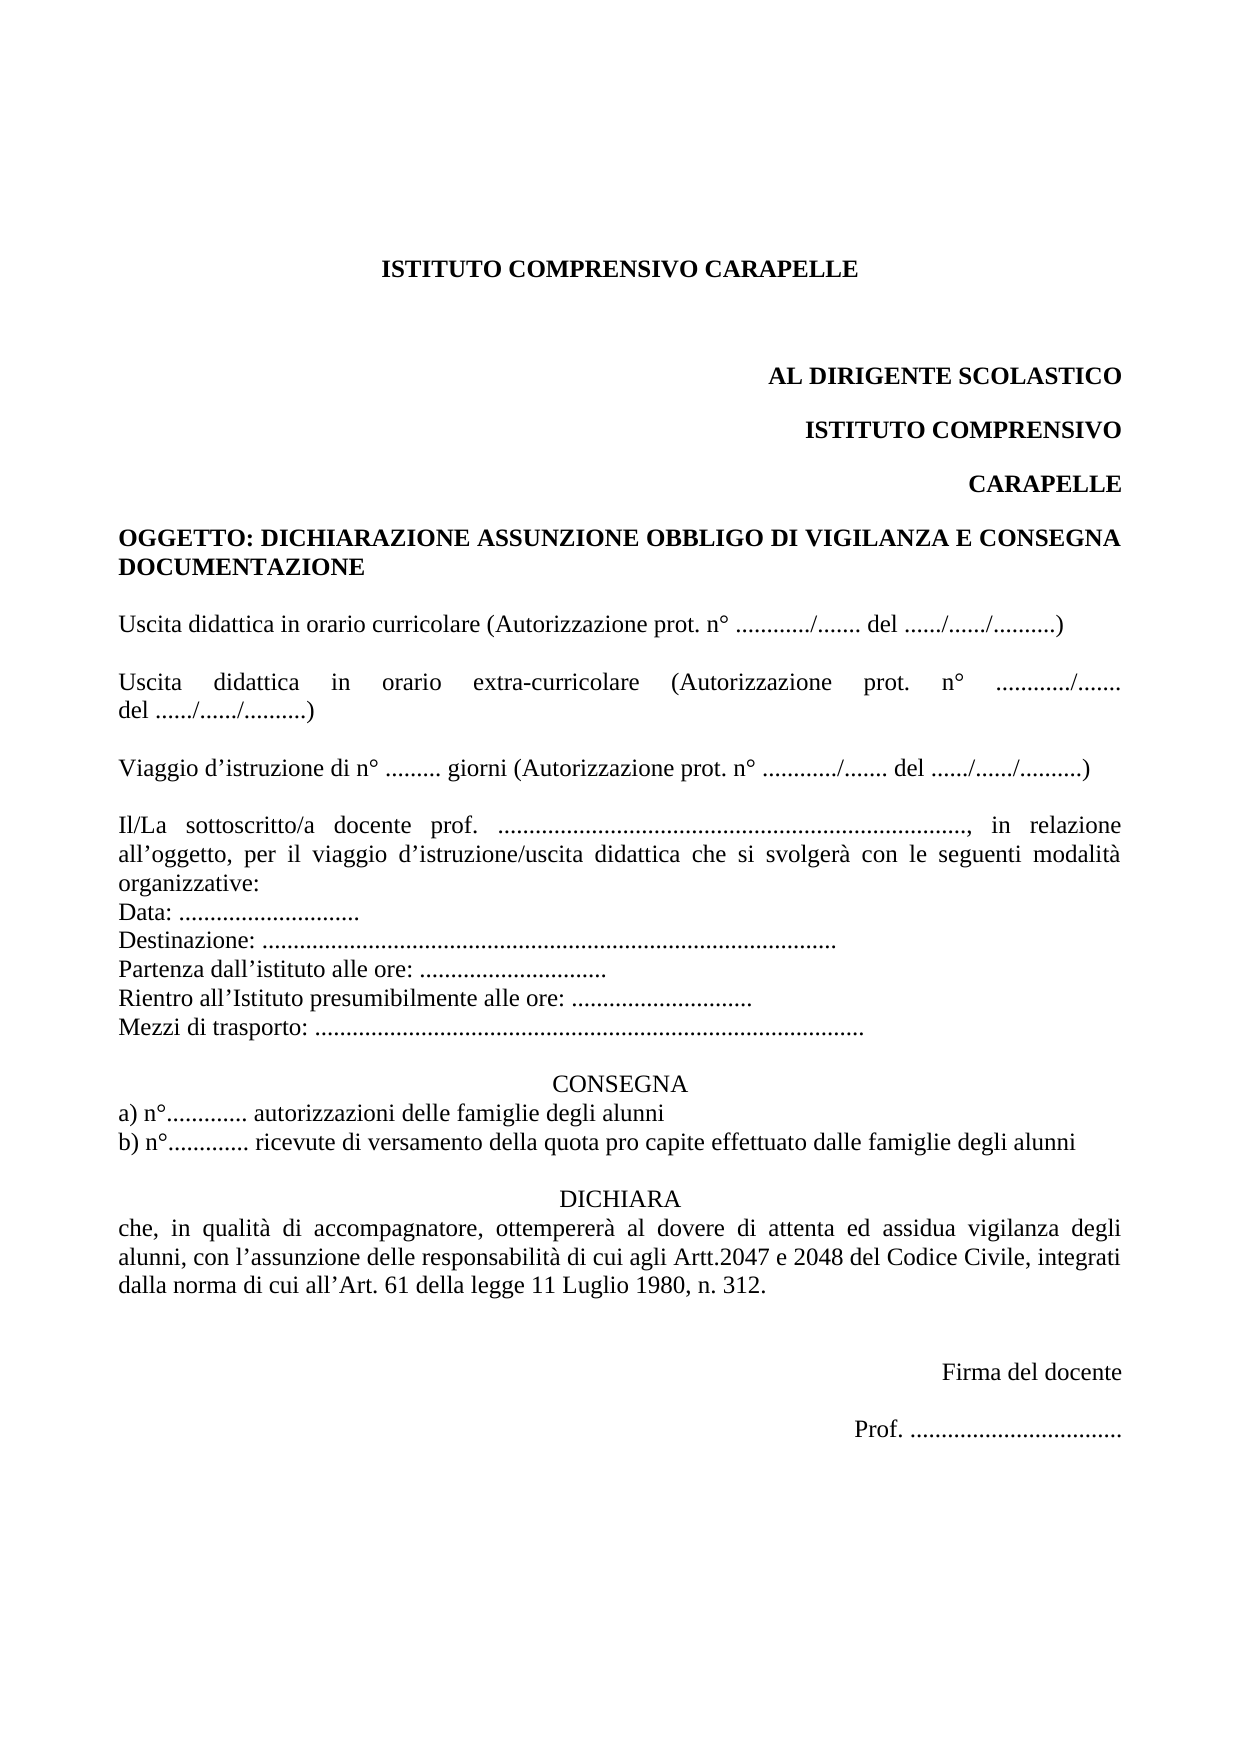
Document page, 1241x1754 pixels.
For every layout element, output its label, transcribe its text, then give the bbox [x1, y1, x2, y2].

text che, in qualità di accompagnatore, ottempererà al dovere di attenta ed assidua vigilanza degli alunni, con l’assunzione delle responsabilità di cui agli Artt.2047 e 2048 del Codice Civile, integrati dalla norma di cui all’Art. 61 della legge 11 Luglio 1980, n. 312. [118, 1213, 1122, 1299]
text Data: ............................. [118, 897, 1122, 925]
text CARAPELLE [118, 469, 1122, 498]
text Viaggio d’istruzione di n° ......... giorni (Autorizzazione prot. n° ............/....... del ....../....../..........) [118, 753, 1122, 782]
text b) n°............. ricevute di versamento della quota pro capite effettuato dalle famiglie degli alunni [118, 1127, 1122, 1155]
text Partenza dall’istituto alle ore: .............................. [118, 954, 1122, 983]
text ISTITUTO COMPRENSIVO [118, 415, 1122, 444]
text Rientro all’Istituto presumibilmente alle ore: ............................. [118, 983, 1122, 1012]
text Uscita didattica in orario curricolare (Autorizzazione prot. n° ............/....... del ....../....../..........) [118, 609, 1122, 638]
text Mezzi di trasporto: ........................................................................................ [118, 1012, 1122, 1040]
text OGGETTO: DICHIARAZIONE ASSUNZIONE OBBLIGO DI VIGILANZA E CONSEGNA DOCUMENTAZIONE [118, 523, 1122, 580]
text Prof. .................................. [118, 1414, 1122, 1443]
text Firma del docente [118, 1357, 1122, 1385]
text Uscita didattica in orario extra-curricolare (Autorizzazione prot. n° ............/....... del ....../....../..........) [118, 667, 1122, 724]
text ISTITUTO COMPRENSIVO CARAPELLE [118, 254, 1122, 282]
text CONSEGNA [118, 1069, 1122, 1098]
text Il/La sottoscritto/a docente prof. ..........................................................................., in relazione all’oggetto, per il viaggio d’istruzione/uscita didattica che si svolgerà con le seguenti modalità organizzative: [118, 810, 1122, 897]
text a) n°............. autorizzazioni delle famiglie degli alunni [118, 1098, 1122, 1127]
text DICHIARA [118, 1184, 1122, 1213]
text Destinazione: ............................................................................................ [118, 925, 1122, 954]
text AL DIRIGENTE SCOLASTICO [118, 361, 1122, 390]
